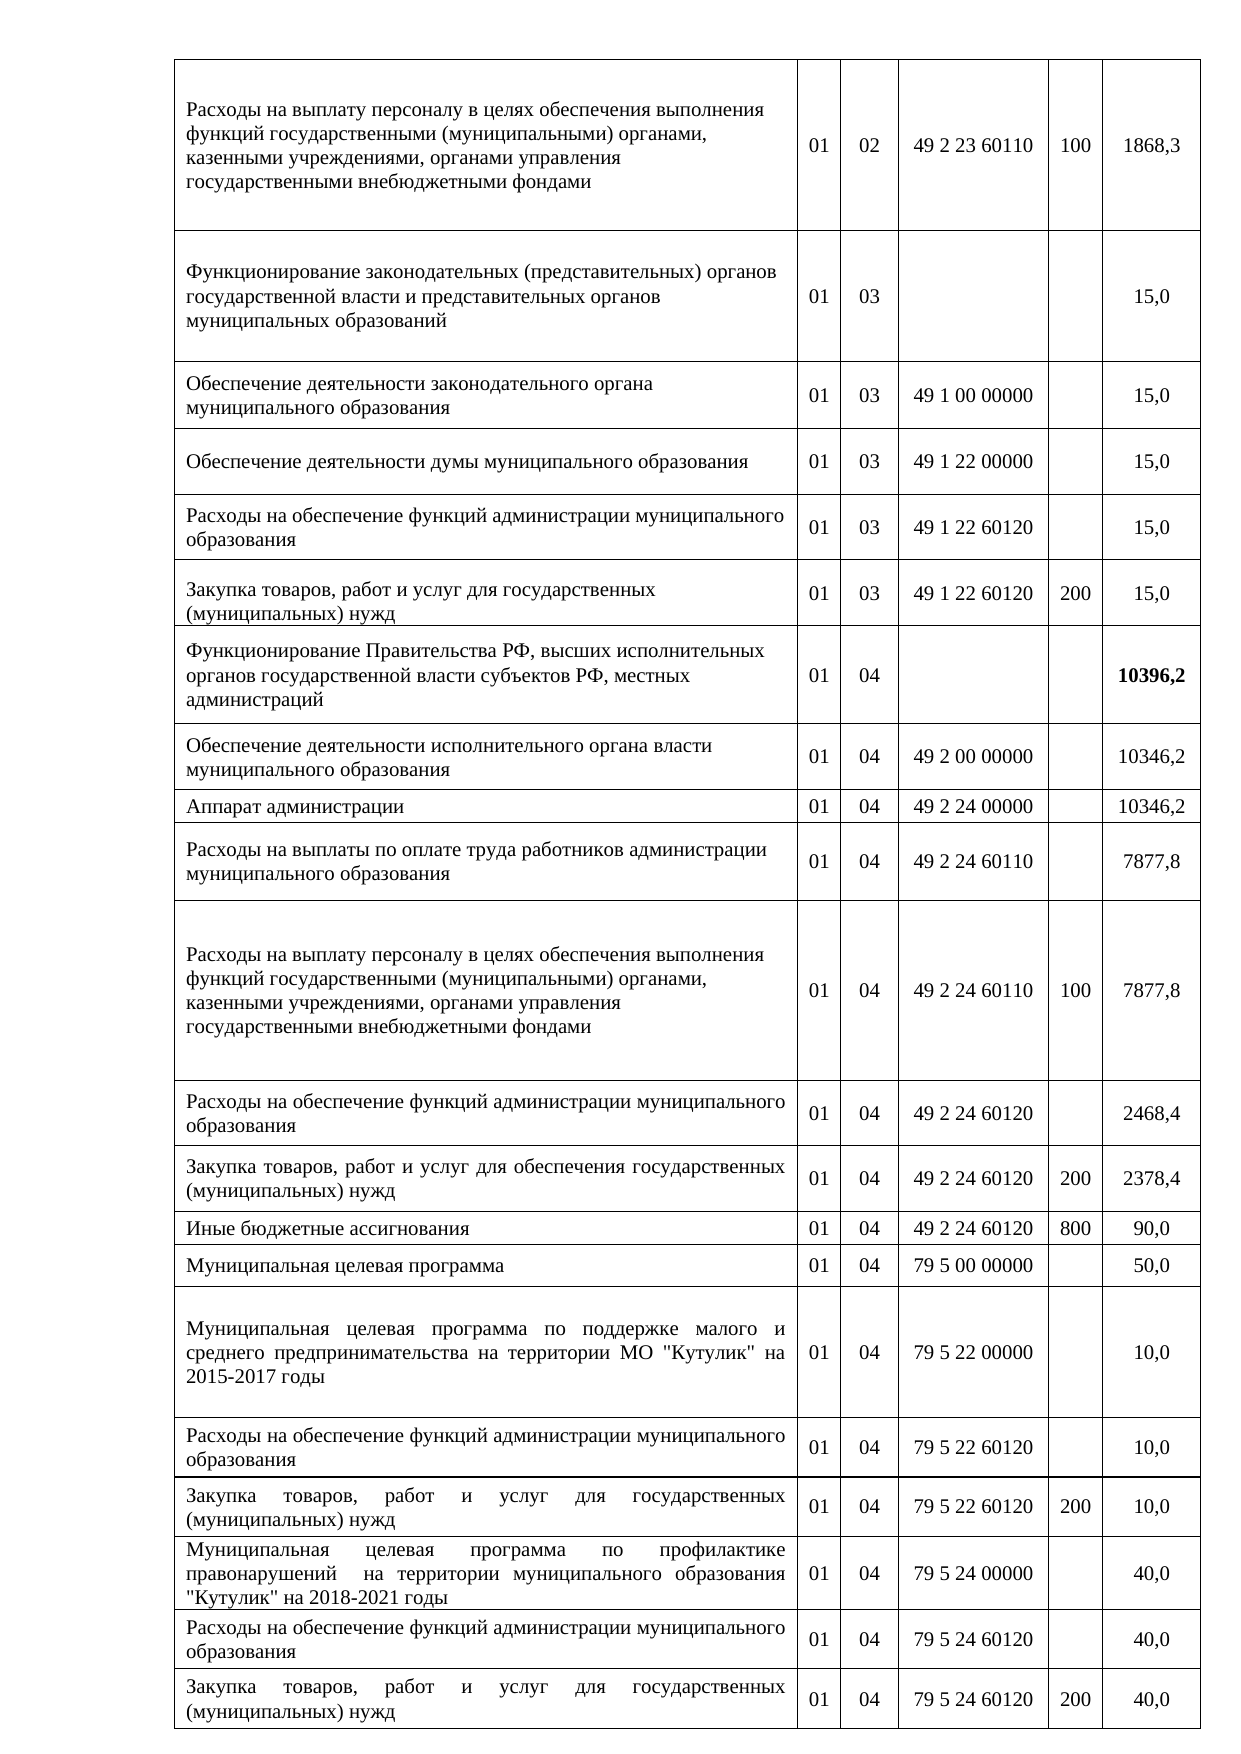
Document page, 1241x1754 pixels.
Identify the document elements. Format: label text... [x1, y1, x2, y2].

table_cell 49 2 23 60110 [899, 60, 1048, 229]
table_cell 03 [841, 429, 898, 493]
table_cell [1049, 790, 1102, 822]
table_cell 15,0 [1103, 495, 1200, 559]
table_cell 03 [841, 560, 898, 625]
table_cell 01 [798, 790, 840, 822]
table_cell 90,0 [1103, 1212, 1200, 1243]
table_cell 04 [841, 1418, 898, 1476]
table_cell 04 [841, 1669, 898, 1728]
table_cell 49 2 24 60110 [899, 901, 1048, 1079]
table_cell [1049, 1610, 1102, 1668]
table_cell 15,0 [1103, 429, 1200, 493]
table_cell 79 5 24 00000 [899, 1537, 1048, 1609]
table_cell 01 [798, 1146, 840, 1211]
table_cell 03 [841, 231, 898, 361]
table_cell [1049, 495, 1102, 559]
table_cell 49 2 24 60110 [899, 823, 1048, 900]
table_cell 100 [1049, 60, 1102, 229]
table_cell 01 [798, 1418, 840, 1476]
table_cell 15,0 [1103, 362, 1200, 428]
table_cell 79 5 22 60120 [899, 1418, 1048, 1476]
table_cell 49 2 24 60120 [899, 1146, 1048, 1211]
table_cell [1049, 724, 1102, 789]
table_cell [1049, 362, 1102, 428]
table_cell [899, 231, 1048, 361]
table_cell 2468,4 [1103, 1081, 1200, 1145]
table_cell 01 [798, 560, 840, 625]
table_cell 40,0 [1103, 1610, 1200, 1668]
table_cell 01 [798, 1287, 840, 1417]
table_cell 01 [798, 231, 840, 361]
table_cell 01 [798, 626, 840, 723]
table_cell [1049, 823, 1102, 900]
table_cell 200 [1049, 1146, 1102, 1211]
table_cell 2378,4 [1103, 1146, 1200, 1211]
table_cell [1049, 1081, 1102, 1145]
table_cell 01 [798, 823, 840, 900]
table_cell 200 [1049, 1669, 1102, 1728]
table_cell 04 [841, 901, 898, 1079]
table_cell 49 1 22 60120 [899, 560, 1048, 625]
table_cell 04 [841, 626, 898, 723]
table_cell 49 1 22 60120 [899, 495, 1048, 559]
table_cell Муниципальная целевая программа по поддержке малого и среднего предпринимательства на территории МО "Кутулик" на 2015-2017 годы [175, 1287, 797, 1417]
table_cell Обеспечение деятельности законодательного органа муниципального образования [175, 362, 797, 428]
table_cell Расходы на выплату персоналу в целях обеспечения выполнения функций государственными (муниципальными) органами, казенными учреждениями, органами управления государственными внебюджетными фондами [175, 60, 797, 229]
table_cell 1868,3 [1103, 60, 1200, 229]
table_cell 10,0 [1103, 1418, 1200, 1476]
table_cell 200 [1049, 1478, 1102, 1536]
table_cell 50,0 [1103, 1245, 1200, 1286]
table_cell Закупка товаров, работ и услуг для государственных (муниципальных) нужд [175, 560, 797, 625]
table_cell 01 [798, 1610, 840, 1668]
table_cell Функционирование Правительства РФ, высших исполнительных органов государственной власти субъектов РФ, местных администраций [175, 626, 797, 723]
table_cell 200 [1049, 560, 1102, 625]
table_cell 49 1 22 00000 [899, 429, 1048, 493]
table_cell 04 [841, 823, 898, 900]
table_cell Иные бюджетные ассигнования [175, 1212, 797, 1243]
table_cell 79 5 24 60120 [899, 1669, 1048, 1728]
table_cell [1049, 1418, 1102, 1476]
table_cell 04 [841, 1081, 898, 1145]
table_cell 49 2 00 00000 [899, 724, 1048, 789]
table_cell 01 [798, 901, 840, 1079]
table_cell 01 [798, 724, 840, 789]
table_cell [1049, 626, 1102, 723]
table_cell 04 [841, 1245, 898, 1286]
table_cell 40,0 [1103, 1537, 1200, 1609]
table_cell 04 [841, 1287, 898, 1417]
table_cell 40,0 [1103, 1669, 1200, 1728]
table_cell Закупка товаров, работ и услуг для обеспечения государственных (муниципальных) нужд [175, 1146, 797, 1211]
table_cell 79 5 00 00000 [899, 1245, 1048, 1286]
table_cell 02 [841, 60, 898, 229]
table_cell Обеспечение деятельности думы муниципального образования [175, 429, 797, 493]
table_cell Аппарат администрации [175, 790, 797, 822]
table_cell 49 1 00 00000 [899, 362, 1048, 428]
table_cell 01 [798, 1478, 840, 1536]
table_cell 49 2 24 60120 [899, 1212, 1048, 1243]
table_cell 04 [841, 1537, 898, 1609]
table_cell 01 [798, 1081, 840, 1145]
table_cell 49 2 24 00000 [899, 790, 1048, 822]
table_cell 01 [798, 429, 840, 493]
table_cell 79 5 22 00000 [899, 1287, 1048, 1417]
table_cell Расходы на обеспечение функций администрации муниципального образования [175, 1081, 797, 1145]
table_cell 04 [841, 1146, 898, 1211]
table_cell Закупка товаров, работ и услуг для государственных (муниципальных) нужд [175, 1669, 797, 1728]
table_cell Функционирование законодательных (представительных) органов государственной власти и представительных органов муниципальных образований [175, 231, 797, 361]
table_cell 04 [841, 1212, 898, 1243]
table_cell 04 [841, 1610, 898, 1668]
table_cell 01 [798, 1669, 840, 1728]
table_cell 03 [841, 362, 898, 428]
table_cell 7877,8 [1103, 901, 1200, 1079]
table_cell 7877,8 [1103, 823, 1200, 900]
table_cell [1049, 231, 1102, 361]
table_cell 100 [1049, 901, 1102, 1079]
table_cell 01 [798, 1245, 840, 1286]
table_cell Закупка товаров, работ и услуг для государственных (муниципальных) нужд [175, 1478, 797, 1536]
table_cell 10346,2 [1103, 724, 1200, 789]
table_cell Муниципальная целевая программа [175, 1245, 797, 1286]
table_cell 04 [841, 790, 898, 822]
table_cell 10,0 [1103, 1287, 1200, 1417]
table_cell 01 [798, 1537, 840, 1609]
table_cell 01 [798, 495, 840, 559]
table_cell 15,0 [1103, 560, 1200, 625]
table_cell 15,0 [1103, 231, 1200, 361]
table_cell [1049, 1245, 1102, 1286]
table_cell 03 [841, 495, 898, 559]
table_cell 01 [798, 1212, 840, 1243]
table_cell [1049, 1537, 1102, 1609]
table_cell [1049, 1287, 1102, 1417]
table_cell 79 5 22 60120 [899, 1478, 1048, 1536]
table_cell Расходы на обеспечение функций администрации муниципального образования [175, 1418, 797, 1476]
table_cell Расходы на обеспечение функций администрации муниципального образования [175, 495, 797, 559]
table_cell Расходы на выплату персоналу в целях обеспечения выполнения функций государственными (муниципальными) органами, казенными учреждениями, органами управления государственными внебюджетными фондами [175, 901, 797, 1079]
table_cell [899, 626, 1048, 723]
table_cell 10346,2 [1103, 790, 1200, 822]
table_cell 10,0 [1103, 1478, 1200, 1536]
table_cell 01 [798, 60, 840, 229]
table_cell 01 [798, 362, 840, 428]
table_cell Муниципальная целевая программа по профилактике правонарушений на территории муниципального образования "Кутулик" на 2018-2021 годы [175, 1537, 797, 1609]
table_cell [1049, 429, 1102, 493]
table_cell 04 [841, 1478, 898, 1536]
table_cell Расходы на выплаты по оплате труда работников администрации муниципального образования [175, 823, 797, 900]
table_cell 800 [1049, 1212, 1102, 1243]
table_cell 04 [841, 724, 898, 789]
table_cell Расходы на обеспечение функций администрации муниципального образования [175, 1610, 797, 1668]
table_cell 10396,2 [1103, 626, 1200, 723]
table_cell Обеспечение деятельности исполнительного органа власти муниципального образования [175, 724, 797, 789]
table_cell 49 2 24 60120 [899, 1081, 1048, 1145]
table_cell 79 5 24 60120 [899, 1610, 1048, 1668]
